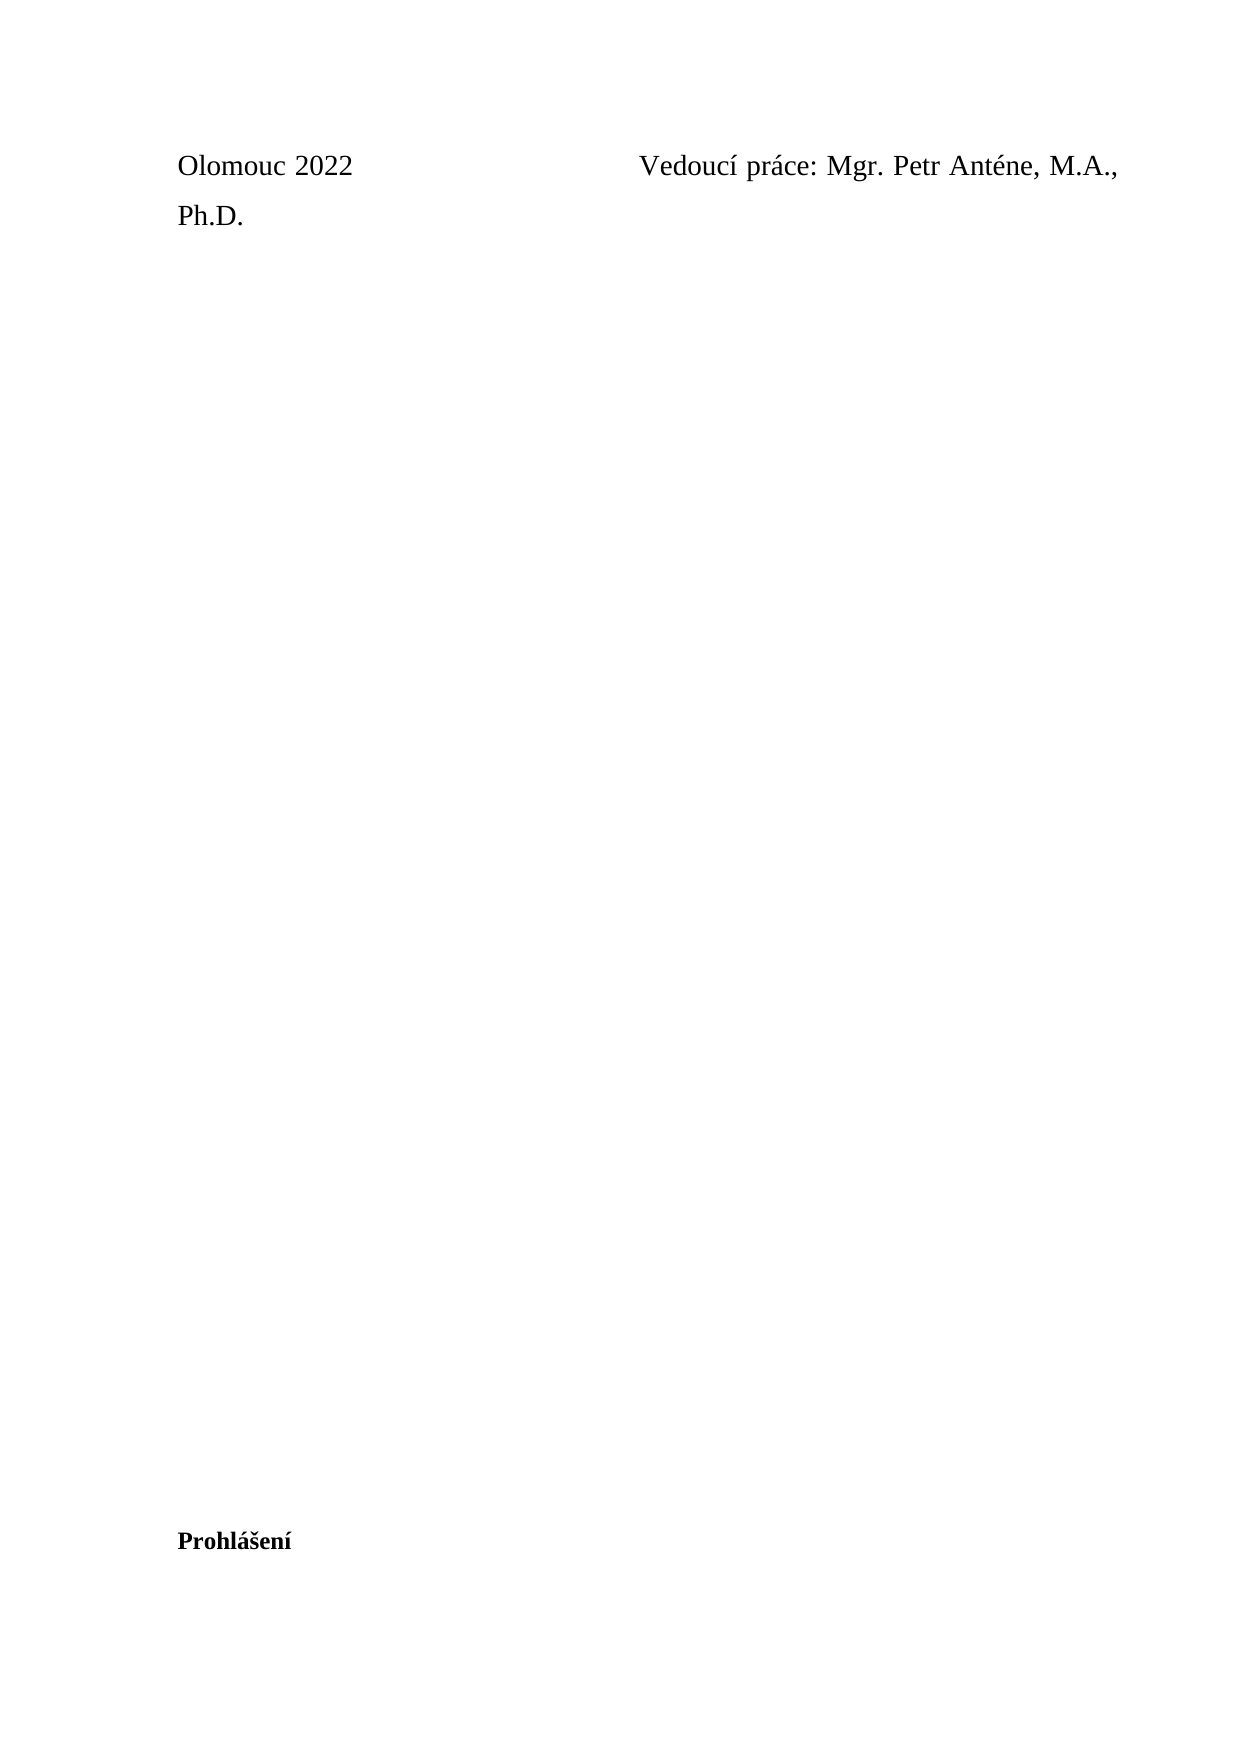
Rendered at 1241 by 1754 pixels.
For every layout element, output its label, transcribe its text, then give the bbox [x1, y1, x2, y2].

text Olomouc 2022 Vedoucí práce: Mgr. Petr Anténe, M.A., Ph.D. [177, 148, 1122, 232]
text Prohlášení [177, 1526, 1122, 1554]
